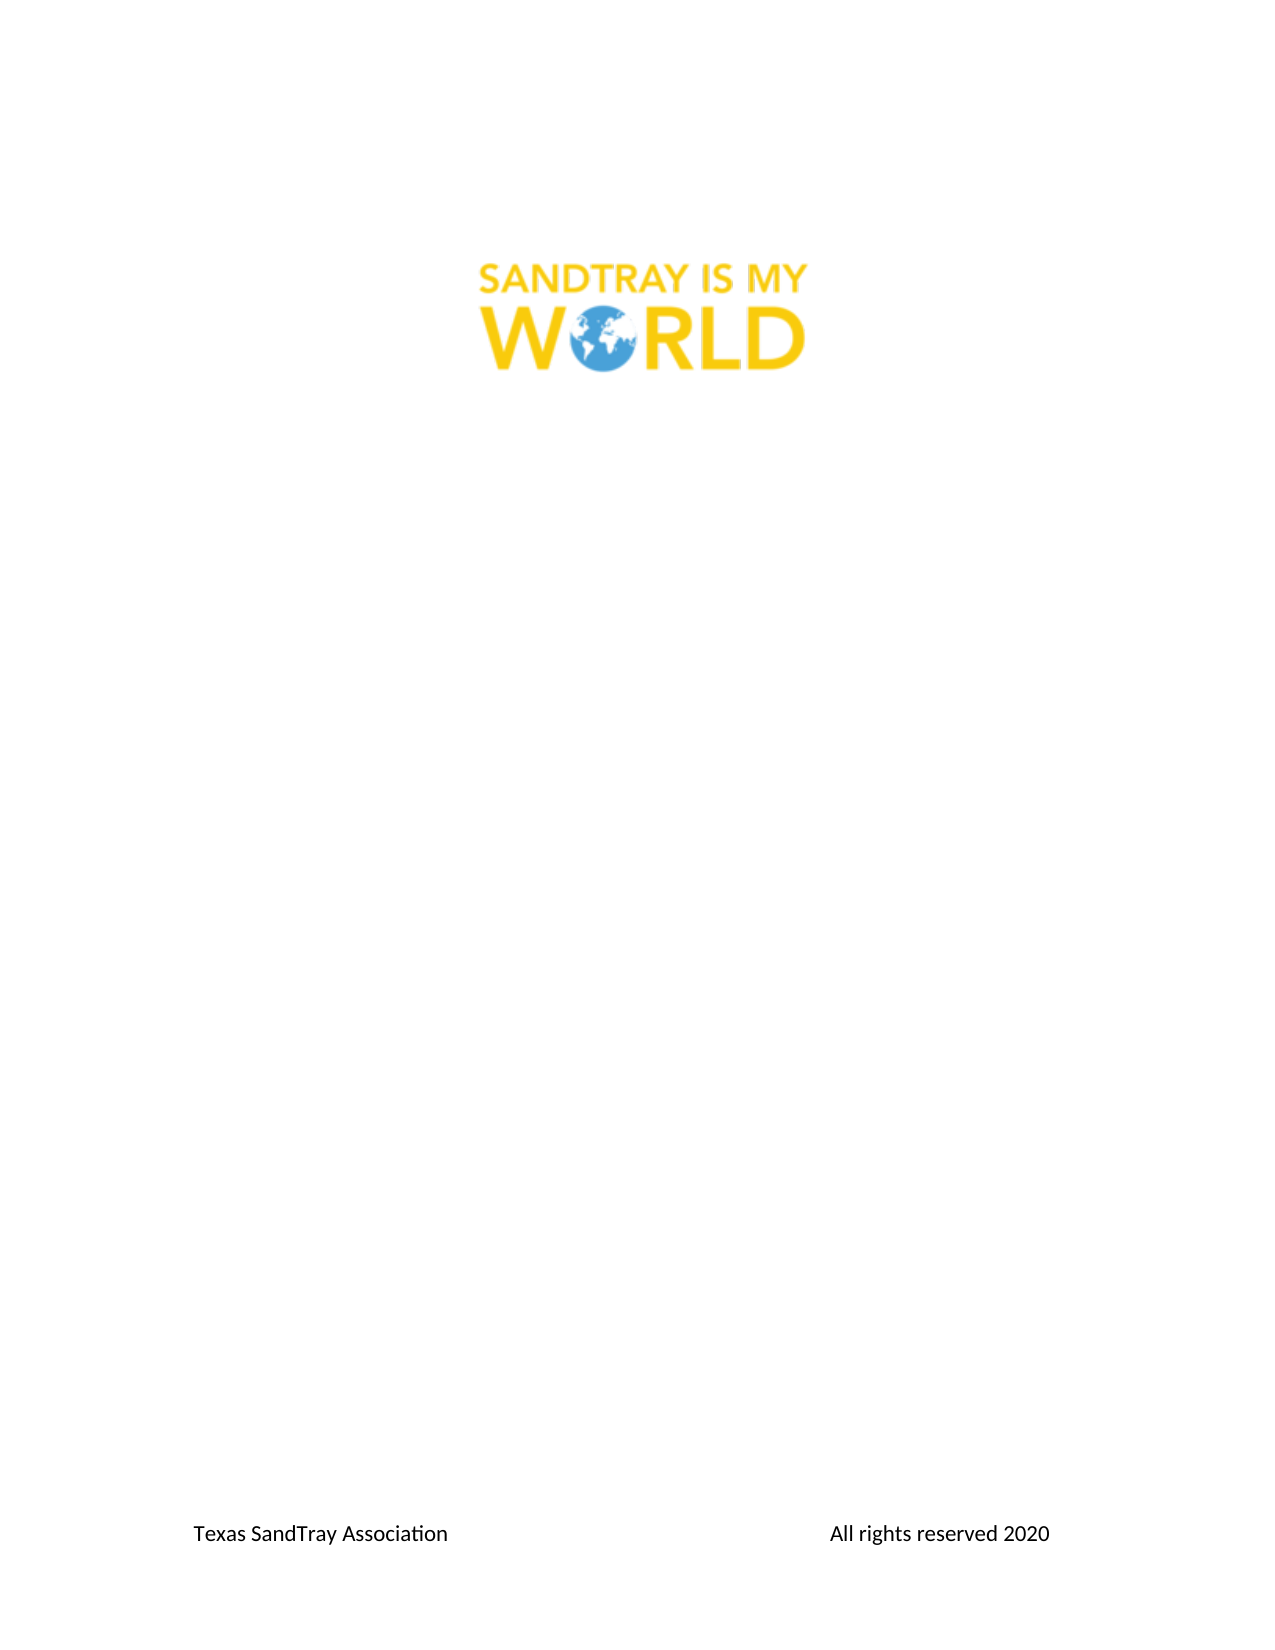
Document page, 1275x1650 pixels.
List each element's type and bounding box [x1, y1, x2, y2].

picture [404, 240, 874, 399]
